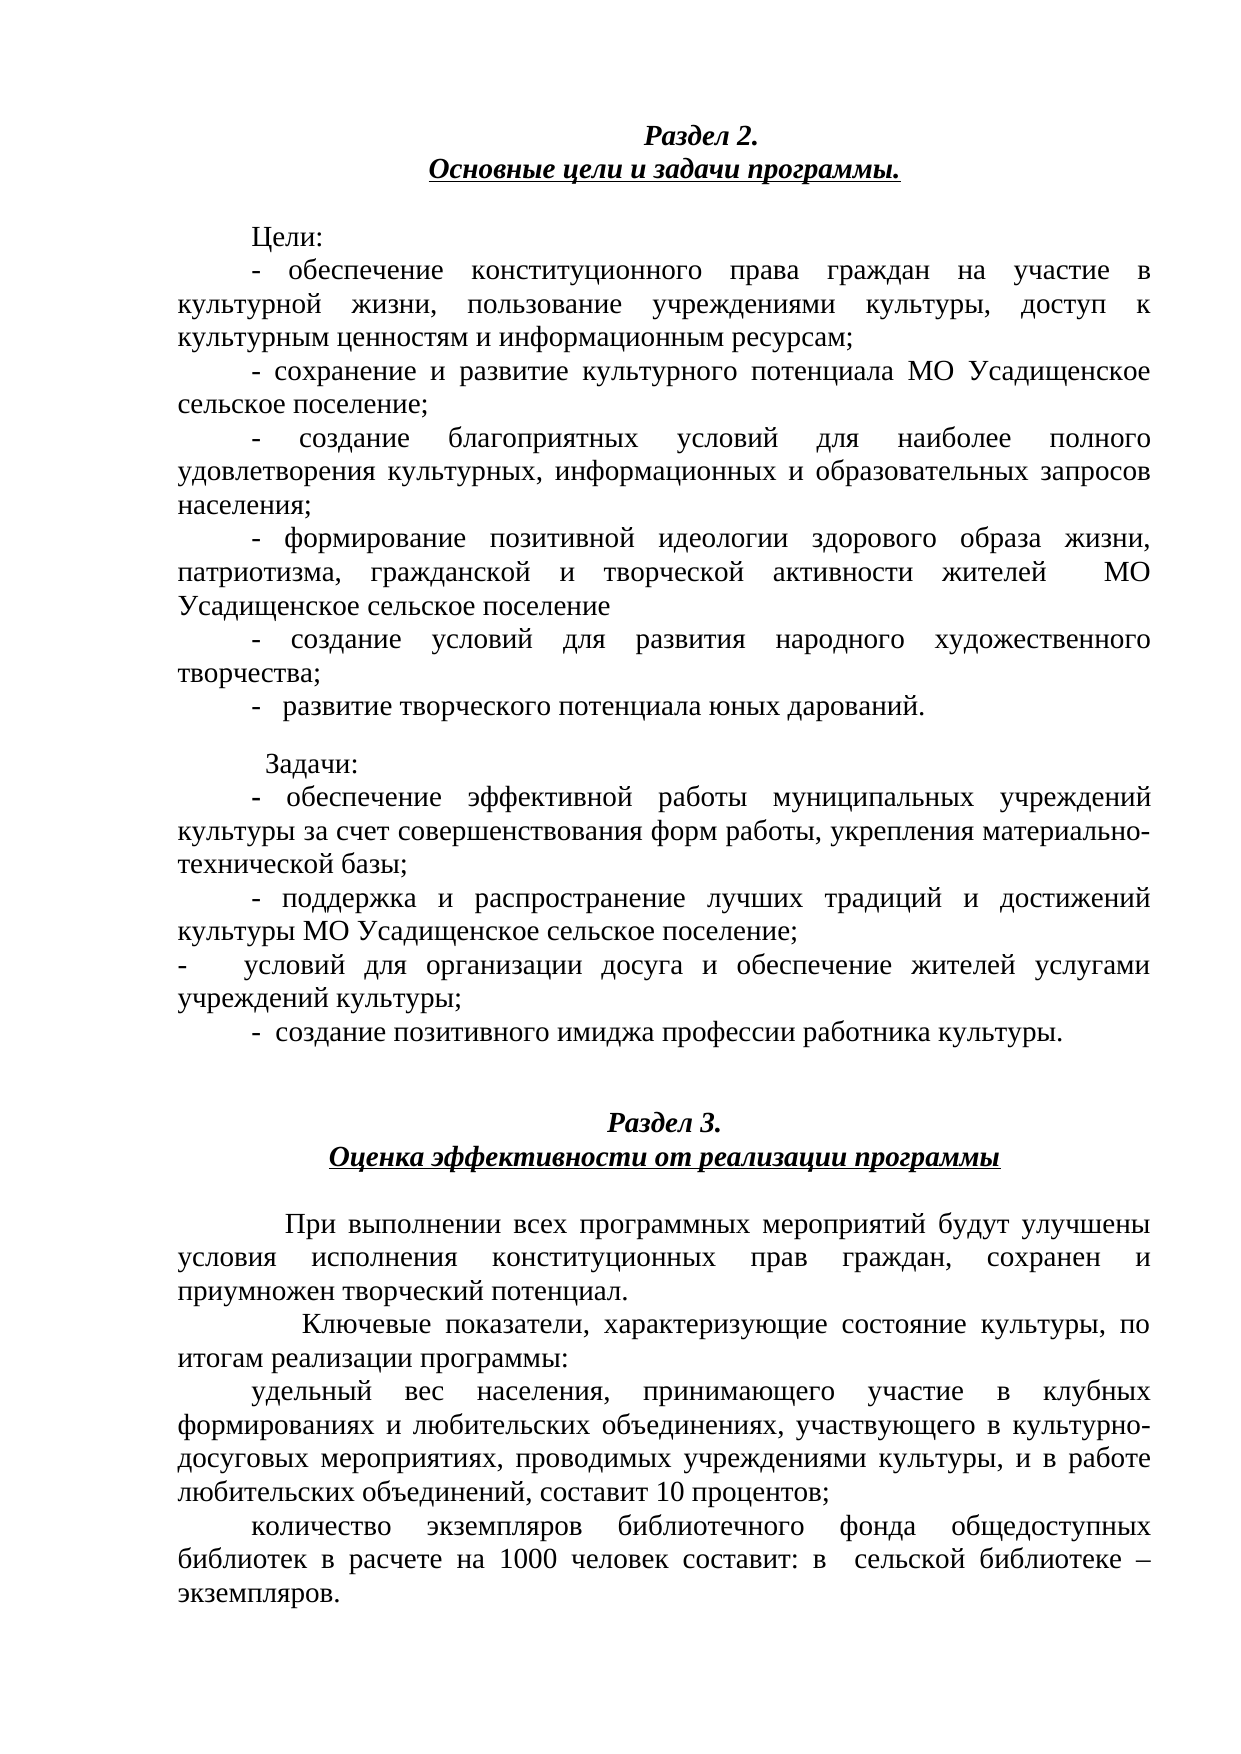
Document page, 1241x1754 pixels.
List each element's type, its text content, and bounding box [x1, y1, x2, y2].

text - создание благоприятных условий для наиболее полного удовлетворения культурных, информационных и образовательных запросов населения; [177, 420, 1152, 521]
text Цели: [177, 185, 1152, 252]
text - сохранение и развитие культурного потенциала МО Усадищенское сельское поселение; [177, 353, 1152, 420]
text - создание условий для развития народного художественного творчества; - развитие творческого потенциала юных дарований. [177, 621, 1152, 722]
text - поддержка и распространение лучших традиций и достижений культуры МО Усадищенское сельское поселение; [177, 880, 1152, 947]
text При выполнении всех программных мероприятий будут улучшены условия исполнения конституционных прав граждан, сохранен и приумножен творческий потенциал. [177, 1206, 1152, 1306]
text - условий для организации досуга и обеспечение жителей услугами учреждений культуры; [177, 947, 1152, 1014]
text Оценка эффективности от реализации программы [177, 1139, 1152, 1172]
text Основные цели и задачи программы. [177, 152, 1152, 185]
text Раздел 3. [177, 1105, 1152, 1139]
text Ключевые показатели, характеризующие состояние культуры, по итогам реализации программы: [177, 1306, 1152, 1373]
text - создание позитивного имиджа профессии работника культуры. [177, 1014, 1152, 1048]
text количество экземпляров библиотечного фонда общедоступных библиотек в расчете на 1000 человек составит: в сельской библиотеке – экземпляров. [177, 1508, 1152, 1608]
text Задачи: [177, 746, 1152, 779]
text - обеспечение конституционного права граждан на участие в культурной жизни, пользование учреждениями культуры, доступ к культурным ценностям и информационным ресурсам; [177, 252, 1152, 353]
text - обеспечение эффективной работы муниципальных учреждений культуры за счет совершенствования форм работы, укрепления материально-технической базы; [177, 779, 1152, 880]
text Раздел 2. [177, 118, 1152, 152]
text удельный вес населения, принимающего участие в клубных формированиях и любительских объединениях, участвующего в культурно-досуговых мероприятиях, проводимых учреждениями культуры, и в работе любительских объединений, составит 10 процентов; [177, 1373, 1152, 1508]
text - формирование позитивной идеологии здорового образа жизни, патриотизма, гражданской и творческой активности жителей МО Усадищенское сельское поселение [177, 521, 1152, 621]
